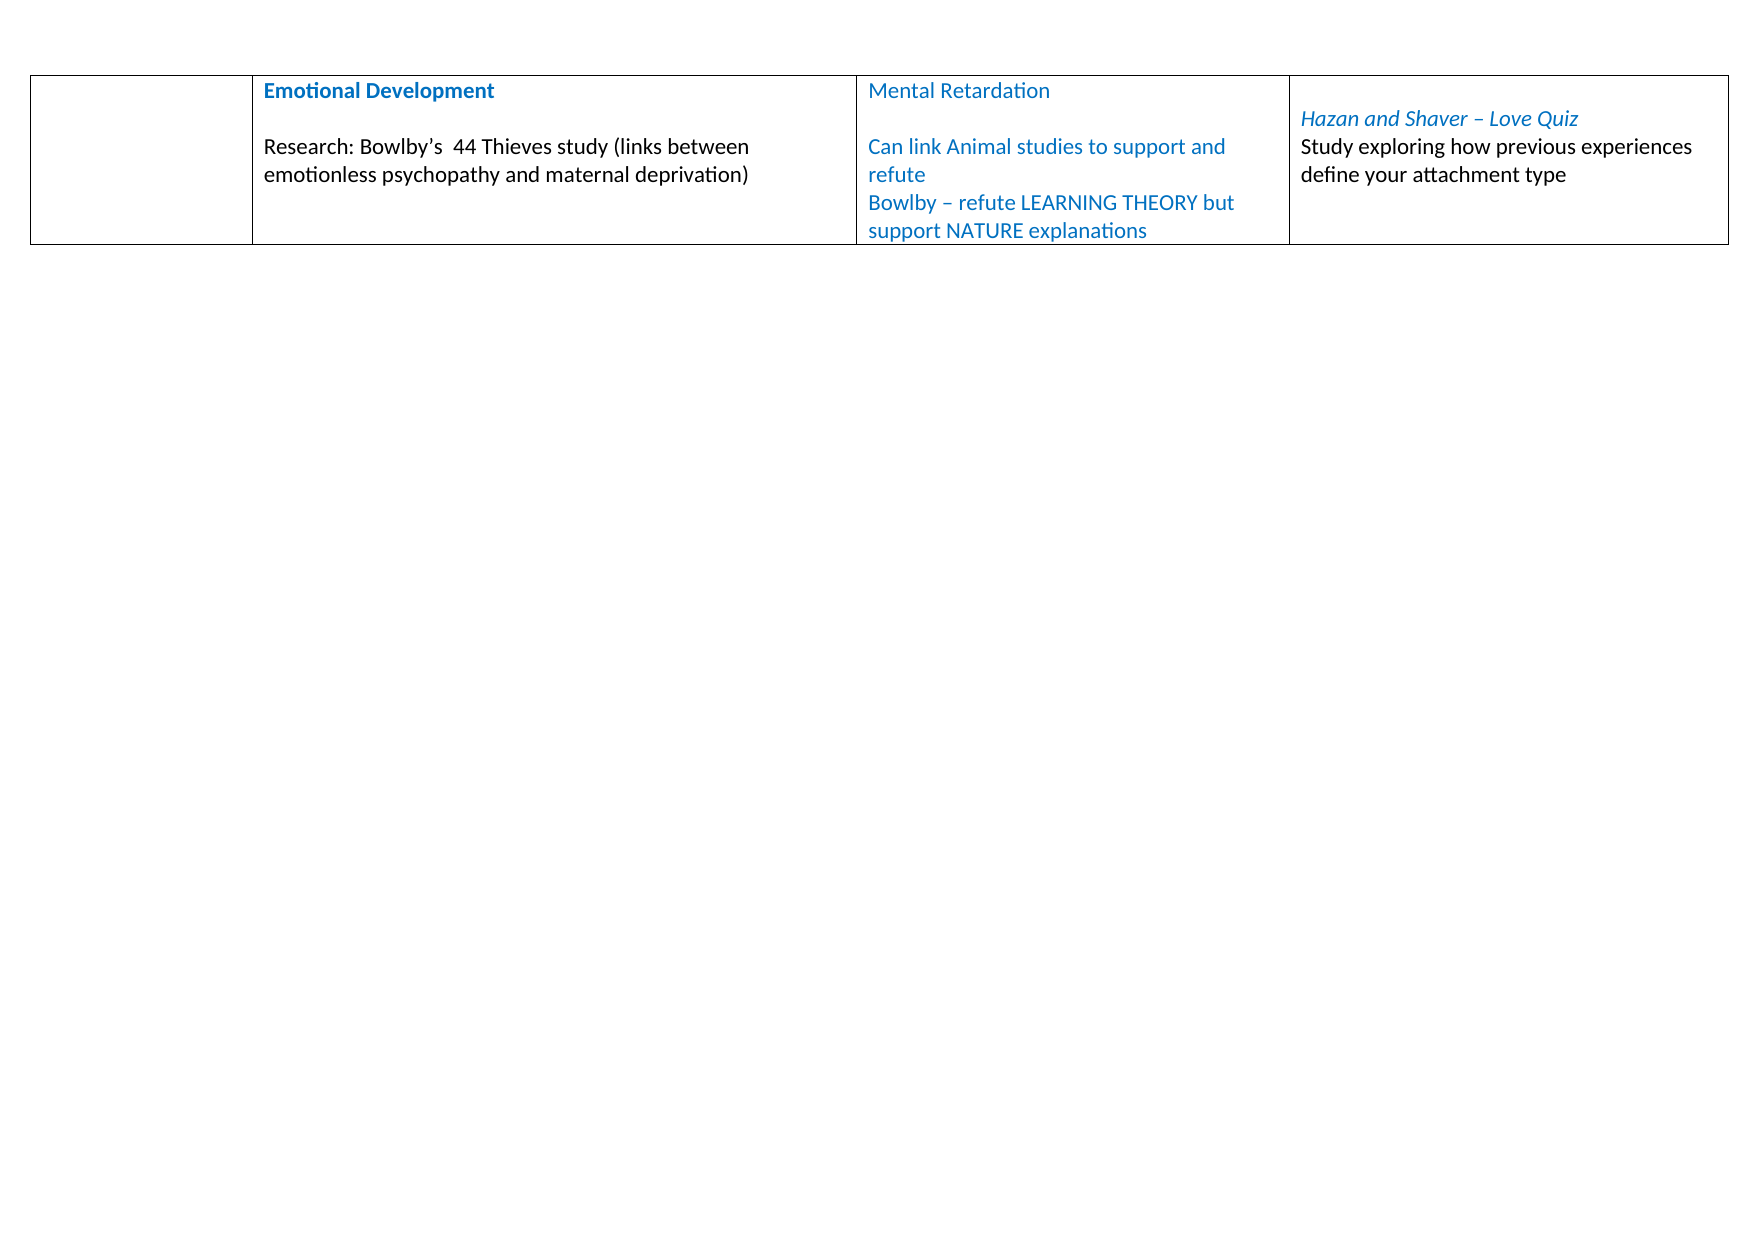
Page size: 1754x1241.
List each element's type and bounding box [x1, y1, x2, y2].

table_cell [253, 76, 856, 244]
table_cell [857, 76, 1289, 244]
table_cell [1290, 76, 1728, 244]
